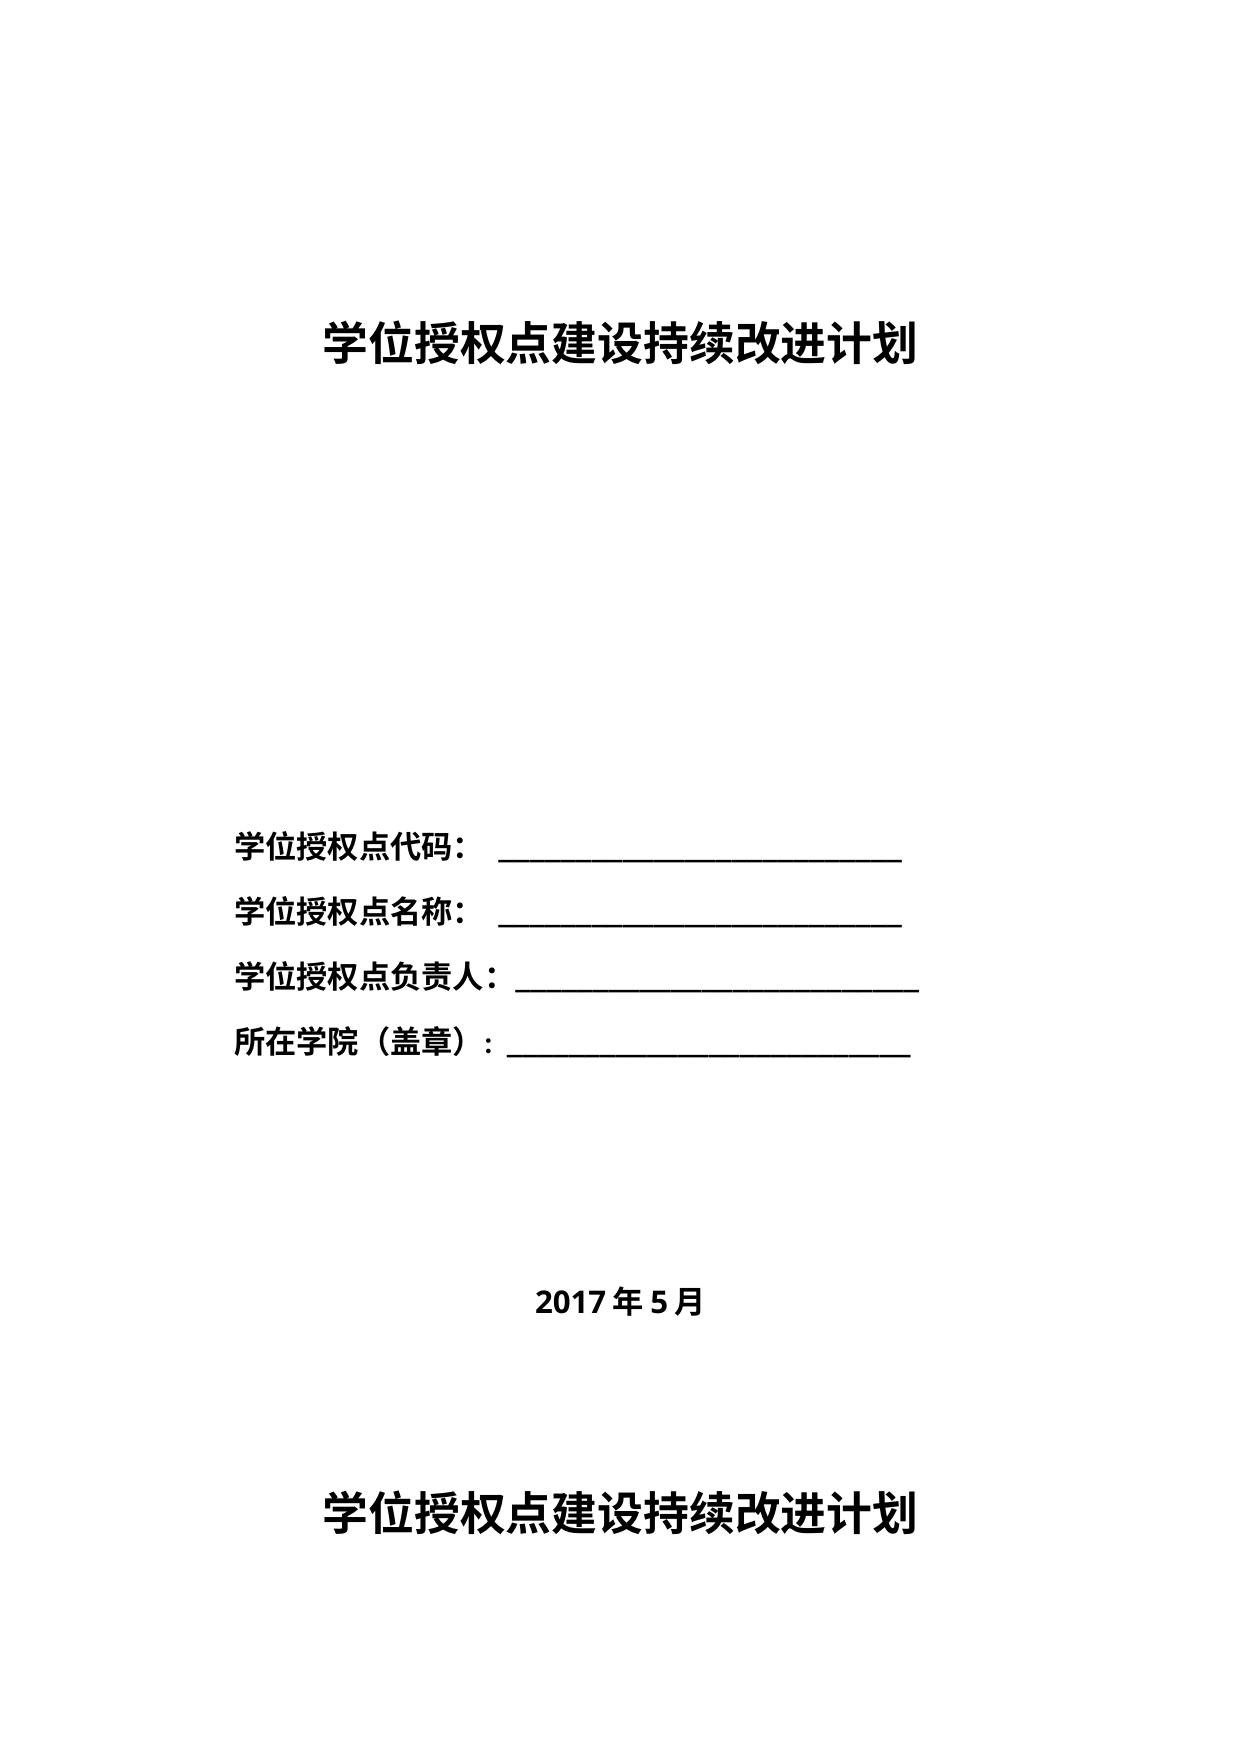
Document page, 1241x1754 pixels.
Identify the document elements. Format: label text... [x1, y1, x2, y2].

text 学位授权点代码： __________________________ [187, 812, 1053, 877]
text 学位授权点建设持续改进计划 [187, 1462, 1053, 1559]
text 学位授权点名称： __________________________ [187, 877, 1053, 942]
text 学位授权点负责人：__________________________ [187, 942, 1053, 1007]
text 学位授权点建设持续改进计划 [187, 292, 1053, 389]
text 2017年5月 [187, 1267, 1053, 1332]
text 所在学院（盖章）: __________________________ [187, 1007, 1053, 1072]
